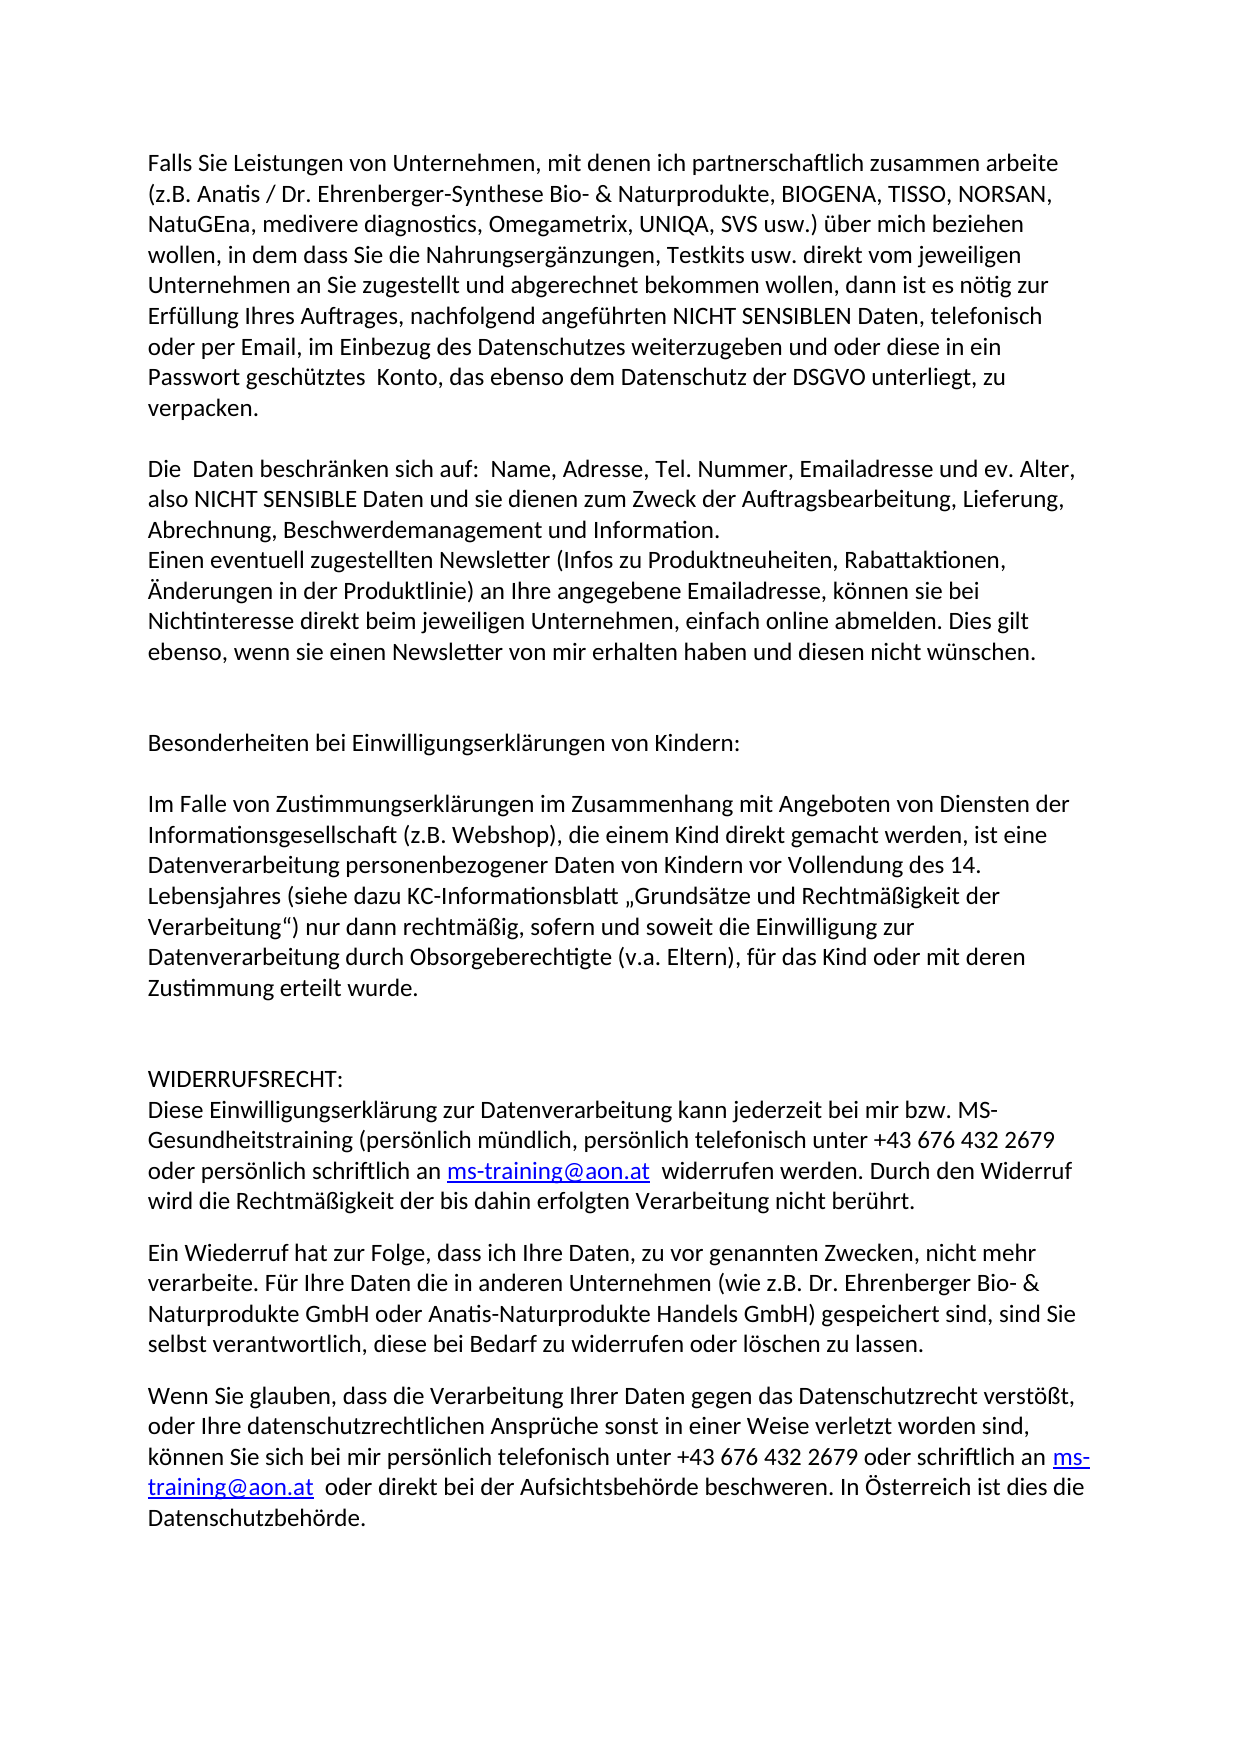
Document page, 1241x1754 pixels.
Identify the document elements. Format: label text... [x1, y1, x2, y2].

text Die Daten beschränken sich auf: Name, Adresse, Tel. Nummer, Emailadresse und ev. Alter, also NICHT SENSIBLE Daten und sie dienen zum Zweck der Auftragsbearbeitung, Lieferung, Abrechnung, Beschwerdemanagement und Information. [148, 453, 1093, 544]
text Diese Einwilligungserklärung zur Datenverarbeitung kann jederzeit bei mir bzw. MS-Gesundheitstraining (persönlich mündlich, persönlich telefonisch unter +43 676 432 2679 oder persönlich schriftlich an ms-training@aon.at widerrufen werden. Durch den Widerruf wird die Rechtmäßigkeit der bis dahin erfolgten Verarbeitung nicht berührt. [148, 1094, 1093, 1216]
text WIDERRUFSRECHT: [148, 1063, 1093, 1094]
text Wenn Sie glauben, dass die Verarbeitung Ihrer Daten gegen das Datenschutzrecht verstößt, oder Ihre datenschutzrechtlichen Ansprüche sonst in einer Weise verletzt worden sind, können Sie sich bei mir persönlich telefonisch unter +43 676 432 2679 oder schriftlich an ms-training@aon.at oder direkt bei der Aufsichtsbehörde beschweren. In Österreich ist dies die Datenschutzbehörde. [148, 1380, 1093, 1532]
text Informationsgesellschaft (z.B. Webshop), die einem Kind direkt gemacht werden, ist eine Datenverarbeitung personenbezogener Daten von Kindern vor Vollendung des 14. Lebensjahres (siehe dazu KC-Informationsblatt „Grundsätze und Rechtmäßigkeit der Verarbeitung“) nur dann rechtmäßig, sofern und soweit die Einwilligung zur Datenverarbeitung durch Obsorgeberechtigte (v.a. Eltern), für das Kind oder mit deren Zustimmung erteilt wurde. [148, 819, 1093, 1002]
text Ein Wiederruf hat zur Folge, dass ich Ihre Daten, zu vor genannten Zwecken, nicht mehr verarbeite. Für Ihre Daten die in anderen Unternehmen (wie z.B. Dr. Ehrenberger Bio- & Naturprodukte GmbH oder Anatis-Naturprodukte Handels GmbH) gespeichert sind, sind Sie selbst verantwortlich, diese bei Bedarf zu widerrufen oder löschen zu lassen. [148, 1237, 1093, 1359]
text Im Falle von Zustimmungserklärungen im Zusammenhang mit Angeboten von Diensten der [148, 788, 1093, 819]
text Besonderheiten bei Einwilligungserklärungen von Kindern: [148, 727, 1093, 758]
text Einen eventuell zugestellten Newsletter (Infos zu Produktneuheiten, Rabattaktionen, Änderungen in der Produktlinie) an Ihre angegebene Emailadresse, können sie bei Nichtinteresse direkt beim jeweiligen Unternehmen, einfach online abmelden. Dies gilt ebenso, wenn sie einen Newsletter von mir erhalten haben und diesen nicht wünschen. [148, 544, 1093, 666]
text Falls Sie Leistungen von Unternehmen, mit denen ich partnerschaftlich zusammen arbeite (z.B. Anatis / Dr. Ehrenberger-Synthese Bio- & Naturprodukte, BIOGENA, TISSO, NORSAN, NatuGEna, medivere diagnostics, Omegametrix, UNIQA, SVS usw.) über mich beziehen wollen, in dem dass Sie die Nahrungsergänzungen, Testkits usw. direkt vom jeweiligen Unternehmen an Sie zugestellt und abgerechnet bekommen wollen, dann ist es nötig zur Erfüllung Ihres Auftrages, nachfolgend angeführten NICHT SENSIBLEN Daten, telefonisch oder per Email, im Einbezug des Datenschutzes weiterzugeben und oder diese in ein Passwort geschütztes Konto, das ebenso dem Datenschutz der DSGVO unterliegt, zu verpacken. [148, 148, 1093, 422]
